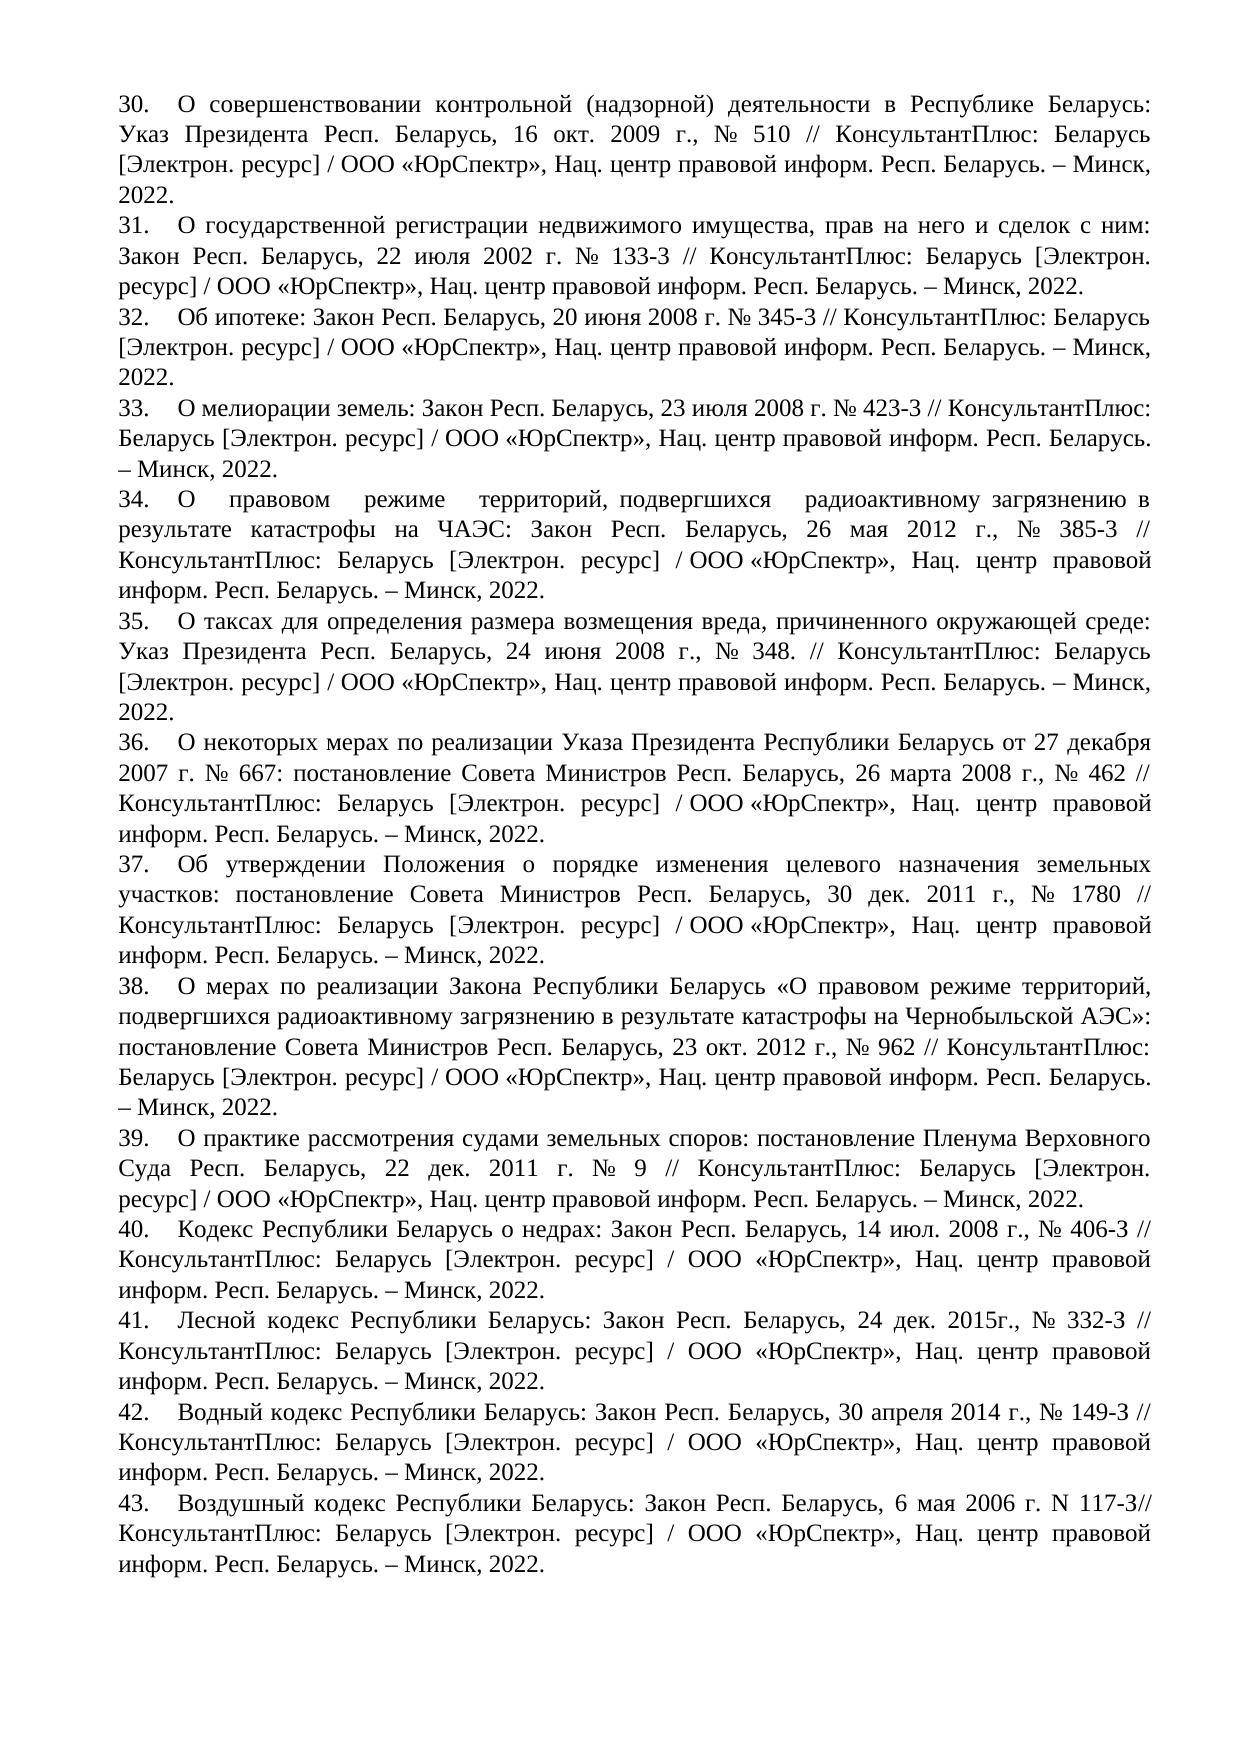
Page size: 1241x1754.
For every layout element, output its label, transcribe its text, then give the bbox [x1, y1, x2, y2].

list О правовом режиме территорий, подвергшихся радиоактивному загрязнению в результате катастрофы на ЧАЭС: Закон Респ. Беларусь, 26 мая 2012 г., № 385-3 // КонсультантПлюс: Беларусь [Электрон. ресурс] / ООО «ЮрСпектр», Нац. центр правовой информ. Респ. Беларусь. – Минск, 2022. [118, 484, 1152, 604]
list О некоторых мерах по реализации Указа Президента Республики Беларусь от 27 декабря 2007 г. № 667: постановление Совета Министров Респ. Беларусь, 26 марта 2008 г., № 462 // КонсультантПлюс: Беларусь [Электрон. ресурс] / ООО «ЮрСпектр», Нац. центр правовой информ. Респ. Беларусь. – Минск, 2022. [118, 727, 1152, 847]
list Воздушный кодекс Республики Беларусь: Закон Респ. Беларусь, 6 мая 2006 г. N 117-З// КонсультантПлюс: Беларусь [Электрон. ресурс] / ООО «ЮрСпектр», Нац. центр правовой информ. Респ. Беларусь. – Минск, 2022. [118, 1488, 1152, 1577]
list О совершенствовании контрольной (надзорной) деятельности в Республике Беларусь: Указ Президента Респ. Беларусь, 16 окт. 2009 г., № 510 // КонсультантПлюс: Беларусь [Электрон. ресурс] / ООО «ЮрСпектр», Нац. центр правовой информ. Респ. Беларусь. – Минск, 2022. [118, 89, 1152, 209]
list Об ипотеке: Закон Респ. Беларусь, 20 июня 2008 г. № 345-3 // КонсультантПлюс: Беларусь [Электрон. ресурс] / ООО «ЮрСпектр», Нац. центр правовой информ. Респ. Беларусь. – Минск, 2022. [118, 302, 1152, 391]
list О практике рассмотрения судами земельных споров: постановление Пленума Верховного Суда Респ. Беларусь, 22 дек. 2011 г. № 9 // КонсультантПлюс: Беларусь [Электрон. ресурс] / ООО «ЮрСпектр», Нац. центр правовой информ. Респ. Беларусь. – Минск, 2022. [118, 1123, 1152, 1212]
list О таксах для определения размера возмещения вреда, причиненного окружающей среде: Указ Президента Респ. Беларусь, 24 июня 2008 г., № 348. // КонсультантПлюс: Беларусь [Электрон. ресурс] / ООО «ЮрСпектр», Нац. центр правовой информ. Респ. Беларусь. – Минск, 2022. [118, 606, 1152, 726]
list Лесной кодекс Республики Беларусь: Закон Респ. Беларусь, 24 дек. 2015г., № 332-З // КонсультантПлюс: Беларусь [Электрон. ресурс] / ООО «ЮрСпектр», Нац. центр правовой информ. Респ. Беларусь. – Минск, 2022. [118, 1305, 1152, 1395]
list Кодекс Республики Беларусь о недрах: Закон Респ. Беларусь, 14 июл. 2008 г., № 406-З // КонсультантПлюс: Беларусь [Электрон. ресурс] / ООО «ЮрСпектр», Нац. центр правовой информ. Респ. Беларусь. – Минск, 2022. [118, 1214, 1152, 1304]
list О мелиорации земель: Закон Респ. Беларусь, 23 июля 2008 г. № 423-3 // КонсультантПлюс: Беларусь [Электрон. ресурс] / ООО «ЮрСпектр», Нац. центр правовой информ. Респ. Беларусь. – Минск, 2022. [118, 393, 1152, 482]
list О мерах по реализации Закона Республики Беларусь «О правовом режиме территорий, подвергшихся радиоактивному загрязнению в результате катастрофы на Чернобыльской АЭС»: постановление Совета Министров Респ. Беларусь, 23 окт. 2012 г., № 962 // КонсультантПлюс: Беларусь [Электрон. ресурс] / ООО «ЮрСпектр», Нац. центр правовой информ. Респ. Беларусь. – Минск, 2022. [118, 971, 1152, 1121]
list О государственной регистрации недвижимого имущества, прав на него и сделок с ним: Закон Респ. Беларусь, 22 июля 2002 г. № 133-3 // КонсультантПлюс: Беларусь [Электрон. ресурс] / ООО «ЮрСпектр», Нац. центр правовой информ. Респ. Беларусь. – Минск, 2022. [118, 210, 1152, 300]
list Водный кодекс Республики Беларусь: Закон Респ. Беларусь, 30 апреля 2014 г., № 149-З // КонсультантПлюс: Беларусь [Электрон. ресурс] / ООО «ЮрСпектр», Нац. центр правовой информ. Респ. Беларусь. – Минск, 2022. [118, 1397, 1152, 1486]
list Об утверждении Положения о порядке изменения целевого назначения земельных участков: постановление Совета Министров Респ. Беларусь, 30 дек. 2011 г., № 1780 // КонсультантПлюс: Беларусь [Электрон. ресурс] / ООО «ЮрСпектр», Нац. центр правовой информ. Респ. Беларусь. – Минск, 2022. [118, 849, 1152, 969]
